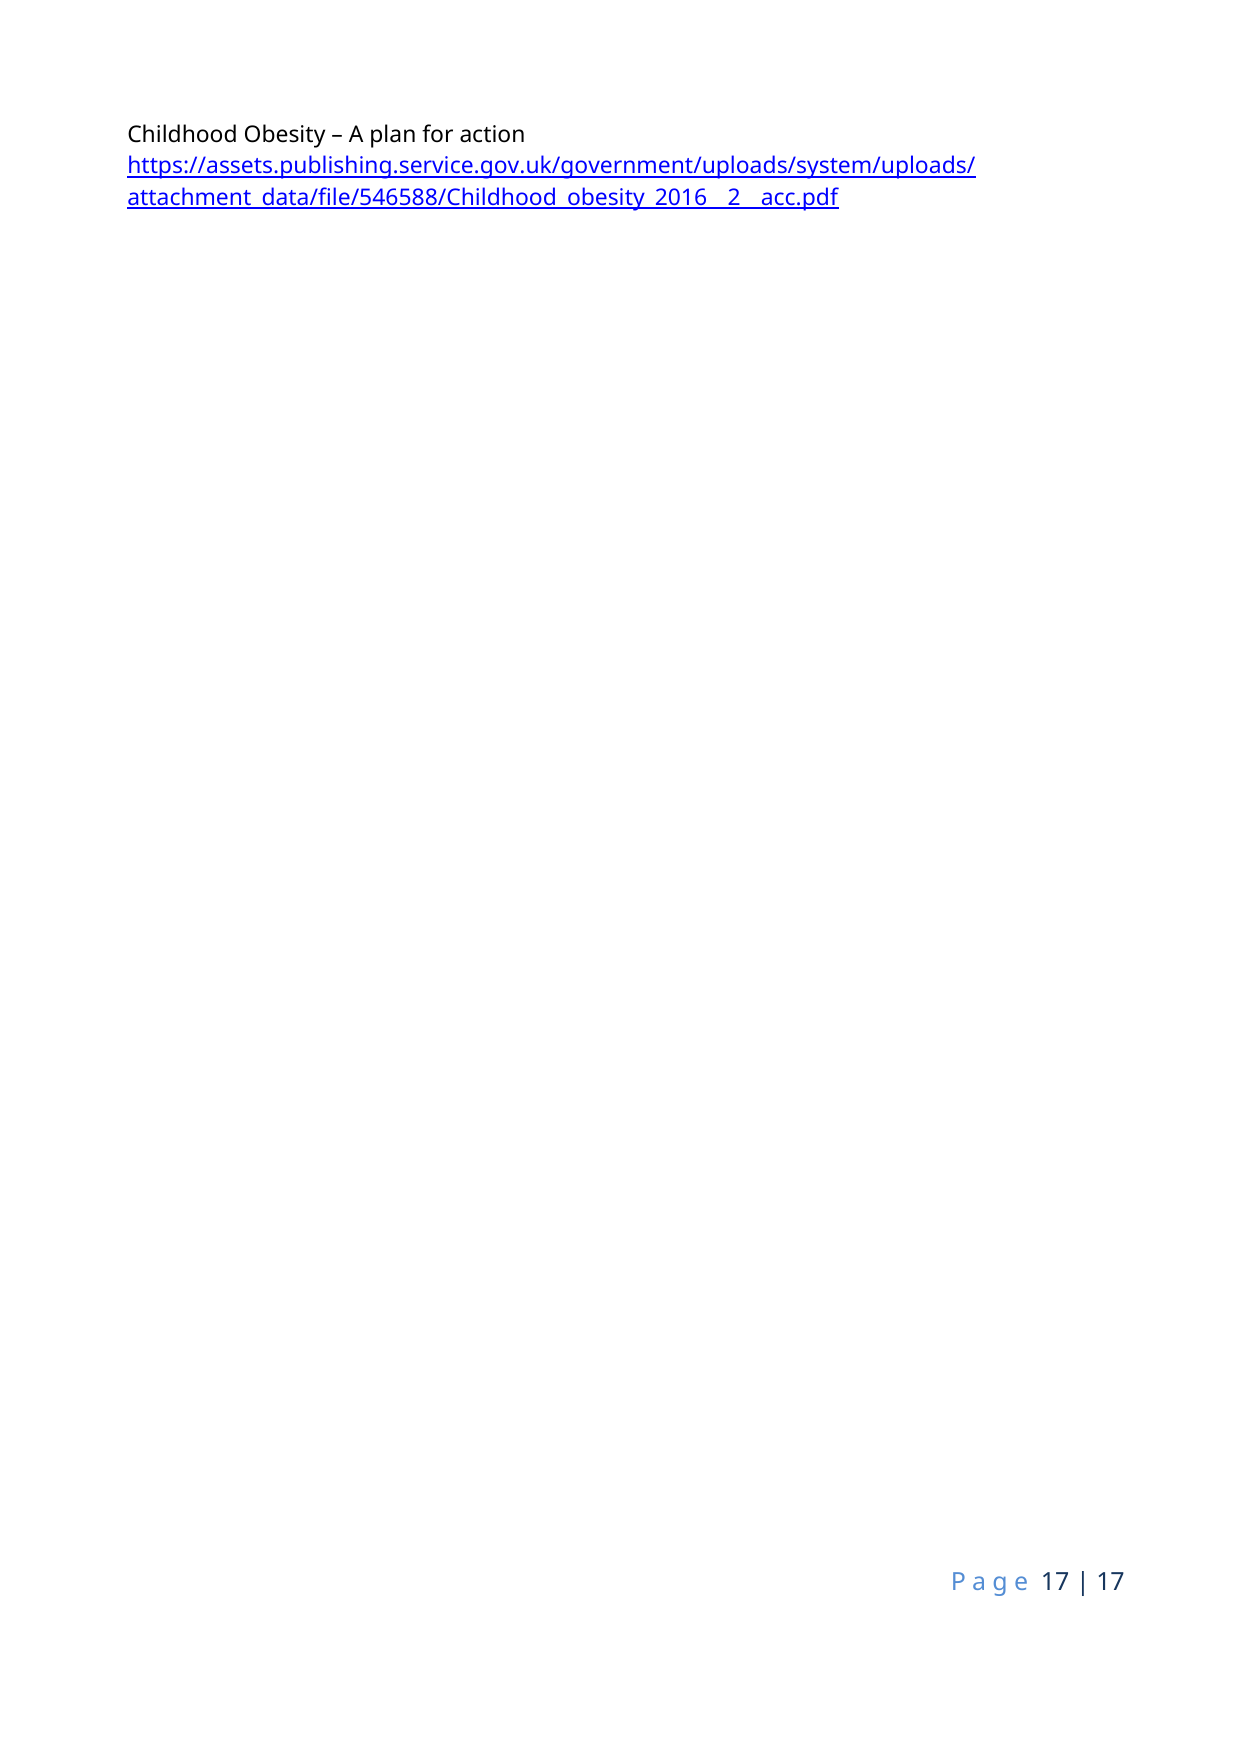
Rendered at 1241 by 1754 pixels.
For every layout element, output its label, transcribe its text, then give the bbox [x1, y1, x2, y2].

text Childhood Obesity – A plan for action https://assets.publishing.service.gov.uk/government/uploads/system/uploads/attachment_data/file/546588/Childhood_obesity_2016__2__acc.pdf [127, 118, 1152, 212]
